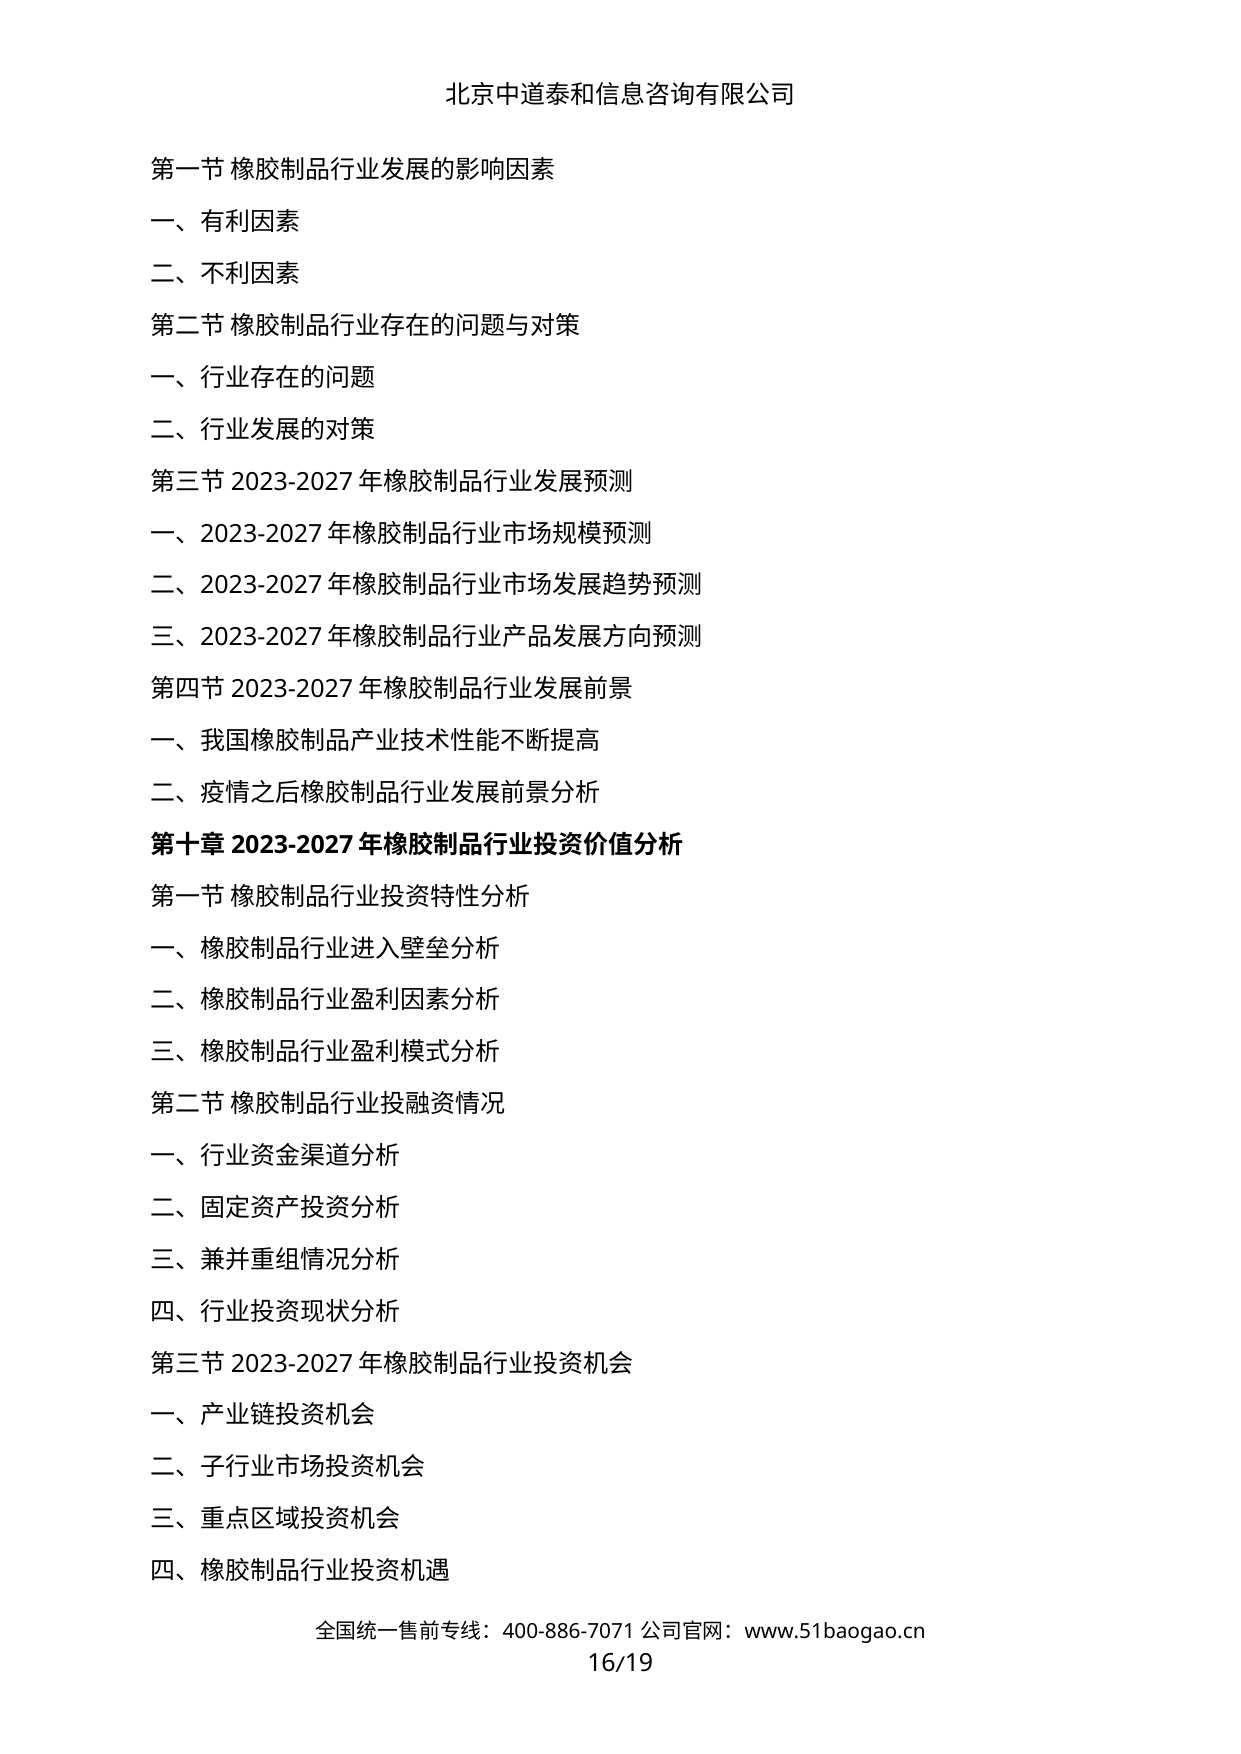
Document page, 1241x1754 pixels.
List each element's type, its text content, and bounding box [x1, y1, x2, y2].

text 第一节 橡胶制品行业发展的影响因素 [150, 150, 1090, 186]
text 三、橡胶制品行业盈利模式分析 [150, 1032, 1090, 1068]
text 三、重点区域投资机会 [150, 1499, 1090, 1535]
text 一、行业资金渠道分析 [150, 1136, 1090, 1172]
text 第三节 2023-2027年橡胶制品行业投资机会 [150, 1343, 1090, 1379]
text 二、疫情之后橡胶制品行业发展前景分析 [150, 772, 1090, 809]
text 一、有利因素 [150, 202, 1090, 238]
text 第一节 橡胶制品行业投资特性分析 [150, 876, 1090, 912]
text 第三节 2023-2027年橡胶制品行业发展预测 [150, 461, 1090, 497]
text 二、2023-2027年橡胶制品行业市场发展趋势预测 [150, 565, 1090, 601]
text 一、橡胶制品行业进入壁垒分析 [150, 928, 1090, 964]
text 二、不利因素 [150, 254, 1090, 290]
text 第十章 2023-2027年橡胶制品行业投资价值分析 [150, 824, 1090, 861]
text 二、子行业市场投资机会 [150, 1447, 1090, 1483]
text 二、行业发展的对策 [150, 409, 1090, 446]
text 第四节 2023-2027年橡胶制品行业发展前景 [150, 669, 1090, 705]
text 第二节 橡胶制品行业存在的问题与对策 [150, 306, 1090, 342]
text 三、2023-2027年橡胶制品行业产品发展方向预测 [150, 617, 1090, 653]
text 第二节 橡胶制品行业投融资情况 [150, 1084, 1090, 1120]
text 四、橡胶制品行业投资机遇 [150, 1551, 1090, 1587]
text 一、行业存在的问题 [150, 357, 1090, 394]
text 二、橡胶制品行业盈利因素分析 [150, 980, 1090, 1016]
text 一、我国橡胶制品产业技术性能不断提高 [150, 721, 1090, 757]
text 一、产业链投资机会 [150, 1395, 1090, 1431]
text 二、固定资产投资分析 [150, 1187, 1090, 1224]
text 一、2023-2027年橡胶制品行业市场规模预测 [150, 513, 1090, 549]
text 四、行业投资现状分析 [150, 1291, 1090, 1327]
text 三、兼并重组情况分析 [150, 1239, 1090, 1276]
